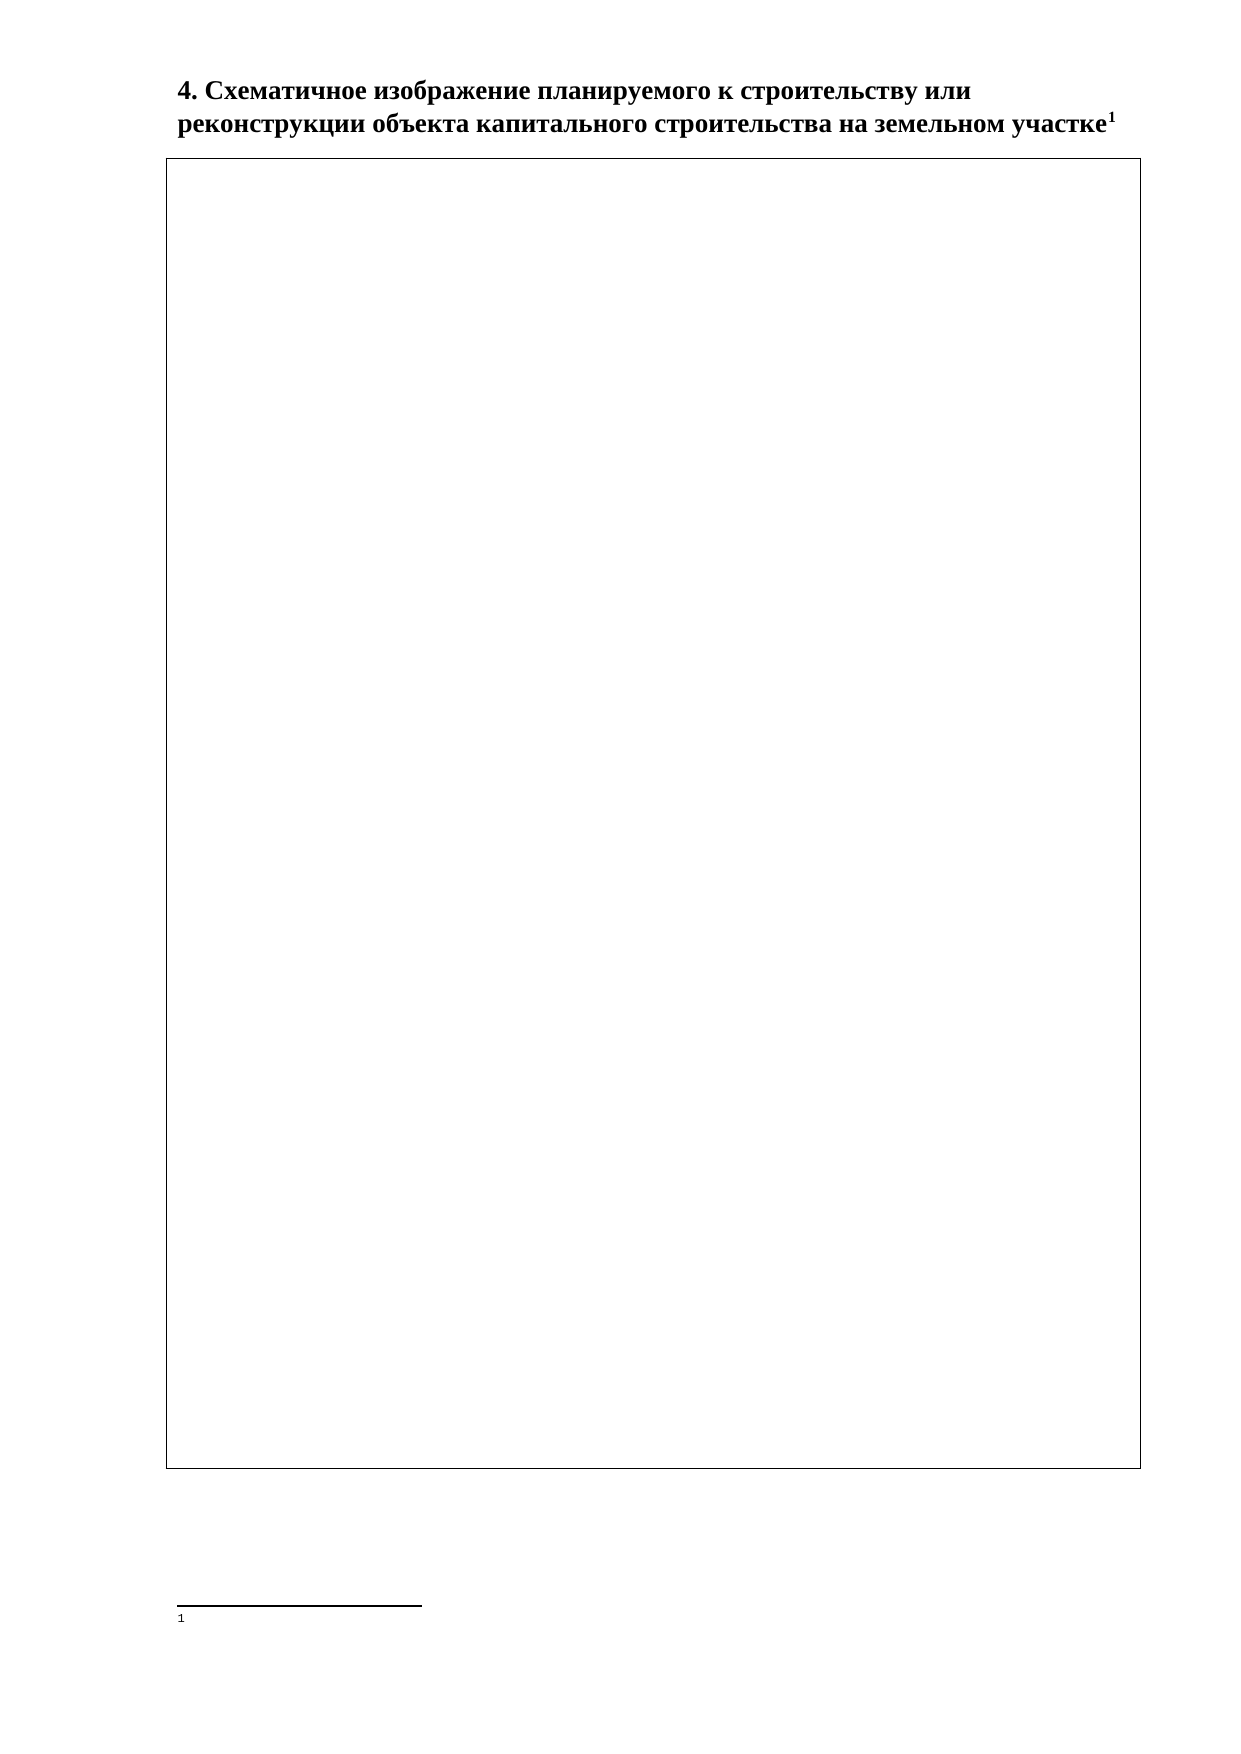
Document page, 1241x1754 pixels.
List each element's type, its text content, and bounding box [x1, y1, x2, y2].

table_header [167, 159, 1140, 1468]
text 4. Схематичное изображение планируемого к строительству или реконструкции объекта капитального строительства на земельном участке [177, 74, 1152, 138]
